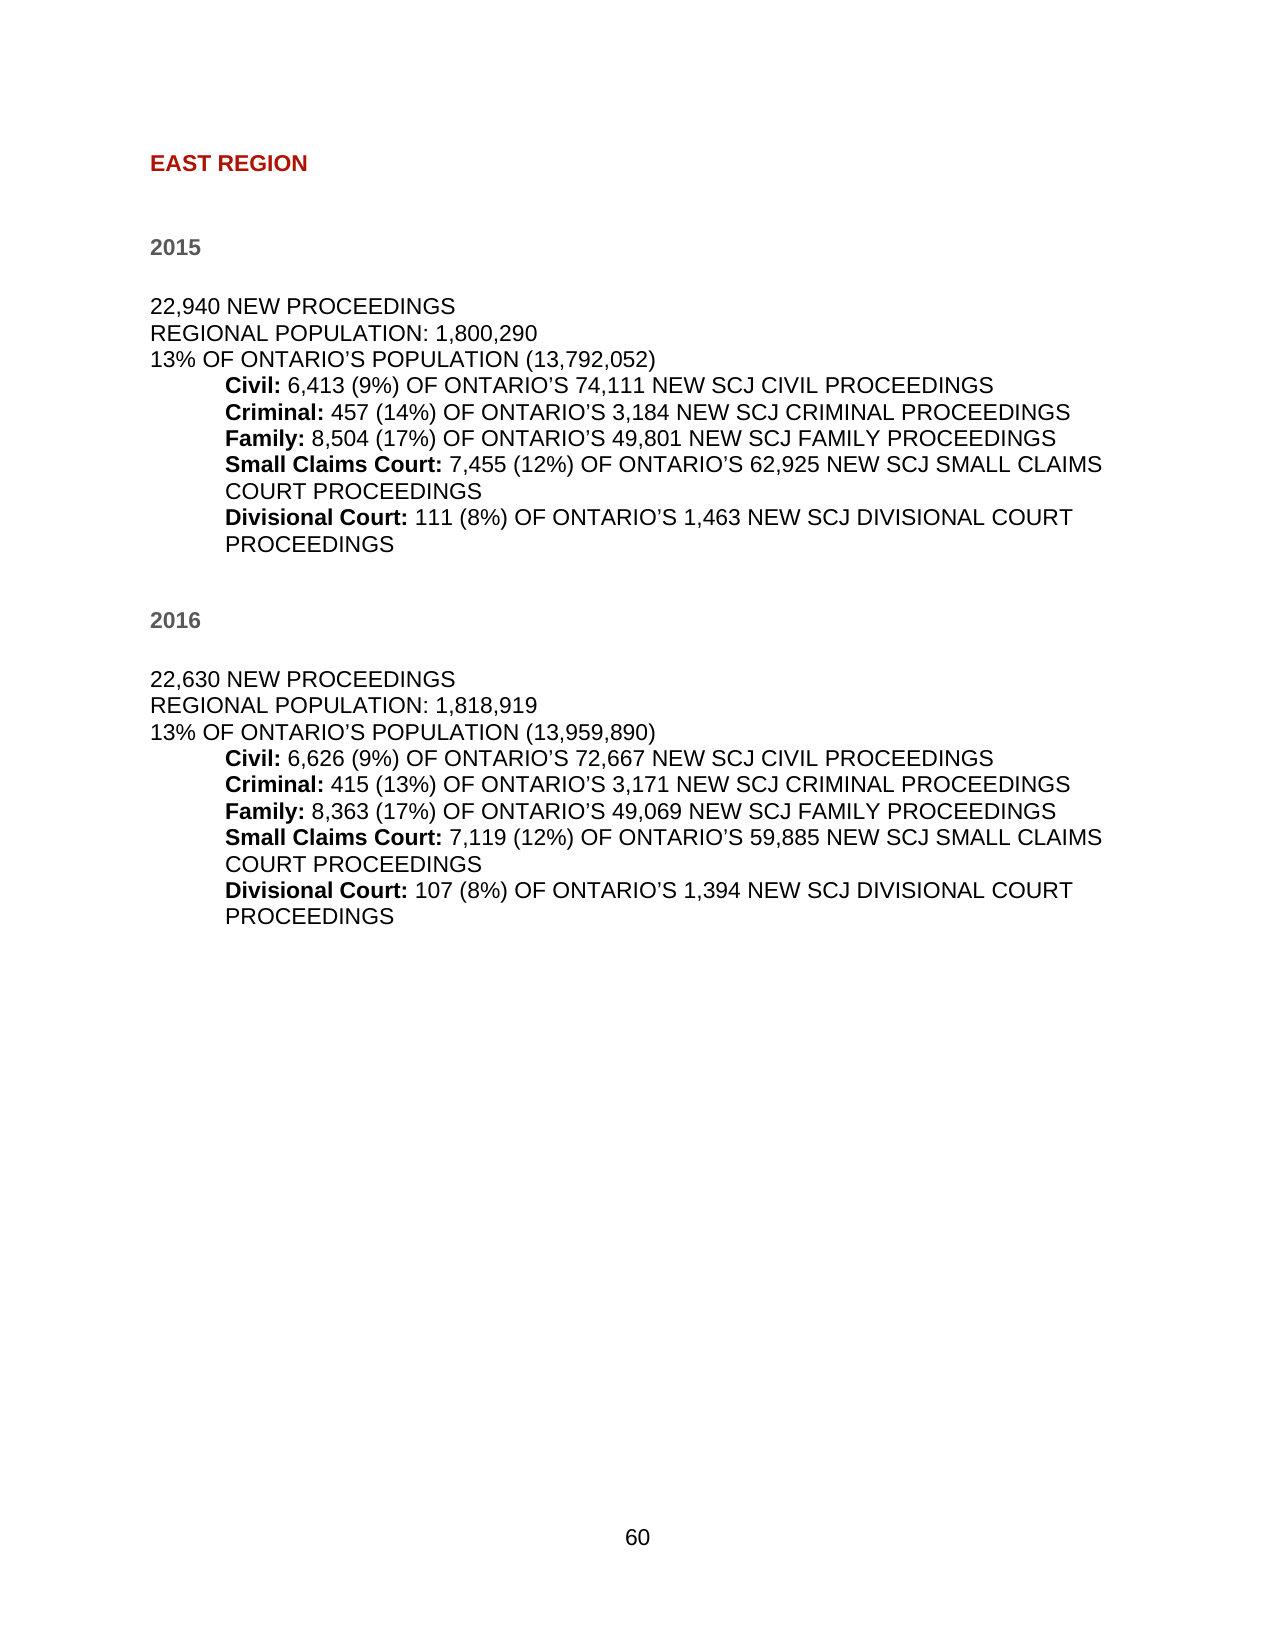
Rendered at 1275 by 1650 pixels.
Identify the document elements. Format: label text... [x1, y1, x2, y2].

text Criminal: 457 (14%) OF ONTARIO’S 3,184 NEW SCJ CRIMINAL PROCEEDINGS [225, 399, 1125, 425]
text Divisional Court: 111 (8%) OF ONTARIO’S 1,463 NEW SCJ DIVISIONAL COURT PROCEEDINGS [225, 504, 1125, 557]
text Civil: 6,626 (9%) OF ONTARIO’S 72,667 NEW SCJ CIVIL PROCEEDINGS [225, 745, 1125, 771]
text 22,940 NEW PROCEEDINGS [150, 293, 1125, 320]
text Civil: 6,413 (9%) OF ONTARIO’S 74,111 NEW SCJ CIVIL PROCEEDINGS [225, 372, 1125, 399]
text 13% OF ONTARIO’S POPULATION (13,792,052) [150, 346, 1125, 372]
subtitle EAST REGION [150, 150, 1125, 176]
text REGIONAL POPULATION: 1,800,290 [150, 320, 1125, 346]
subtitle 2016 [150, 607, 1125, 633]
text Small Claims Court: 7,119 (12%) OF ONTARIO’S 59,885 NEW SCJ SMALL CLAIMS COURT PROCEEDINGS [225, 824, 1125, 877]
text 13% OF ONTARIO’S POPULATION (13,959,890) [150, 719, 1125, 745]
text 22,630 NEW PROCEEDINGS [150, 666, 1125, 692]
subtitle 2015 [150, 234, 1125, 261]
text Family: 8,504 (17%) OF ONTARIO’S 49,801 NEW SCJ FAMILY PROCEEDINGS [225, 425, 1125, 451]
text Divisional Court: 107 (8%) OF ONTARIO’S 1,394 NEW SCJ DIVISIONAL COURT PROCEEDINGS [225, 877, 1125, 929]
text Criminal: 415 (13%) OF ONTARIO’S 3,171 NEW SCJ CRIMINAL PROCEEDINGS [225, 771, 1125, 798]
text REGIONAL POPULATION: 1,818,919 [150, 692, 1125, 719]
text Family: 8,363 (17%) OF ONTARIO’S 49,069 NEW SCJ FAMILY PROCEEDINGS [225, 798, 1125, 824]
text Small Claims Court: 7,455 (12%) OF ONTARIO’S 62,925 NEW SCJ SMALL CLAIMS COURT PROCEEDINGS [225, 451, 1125, 504]
